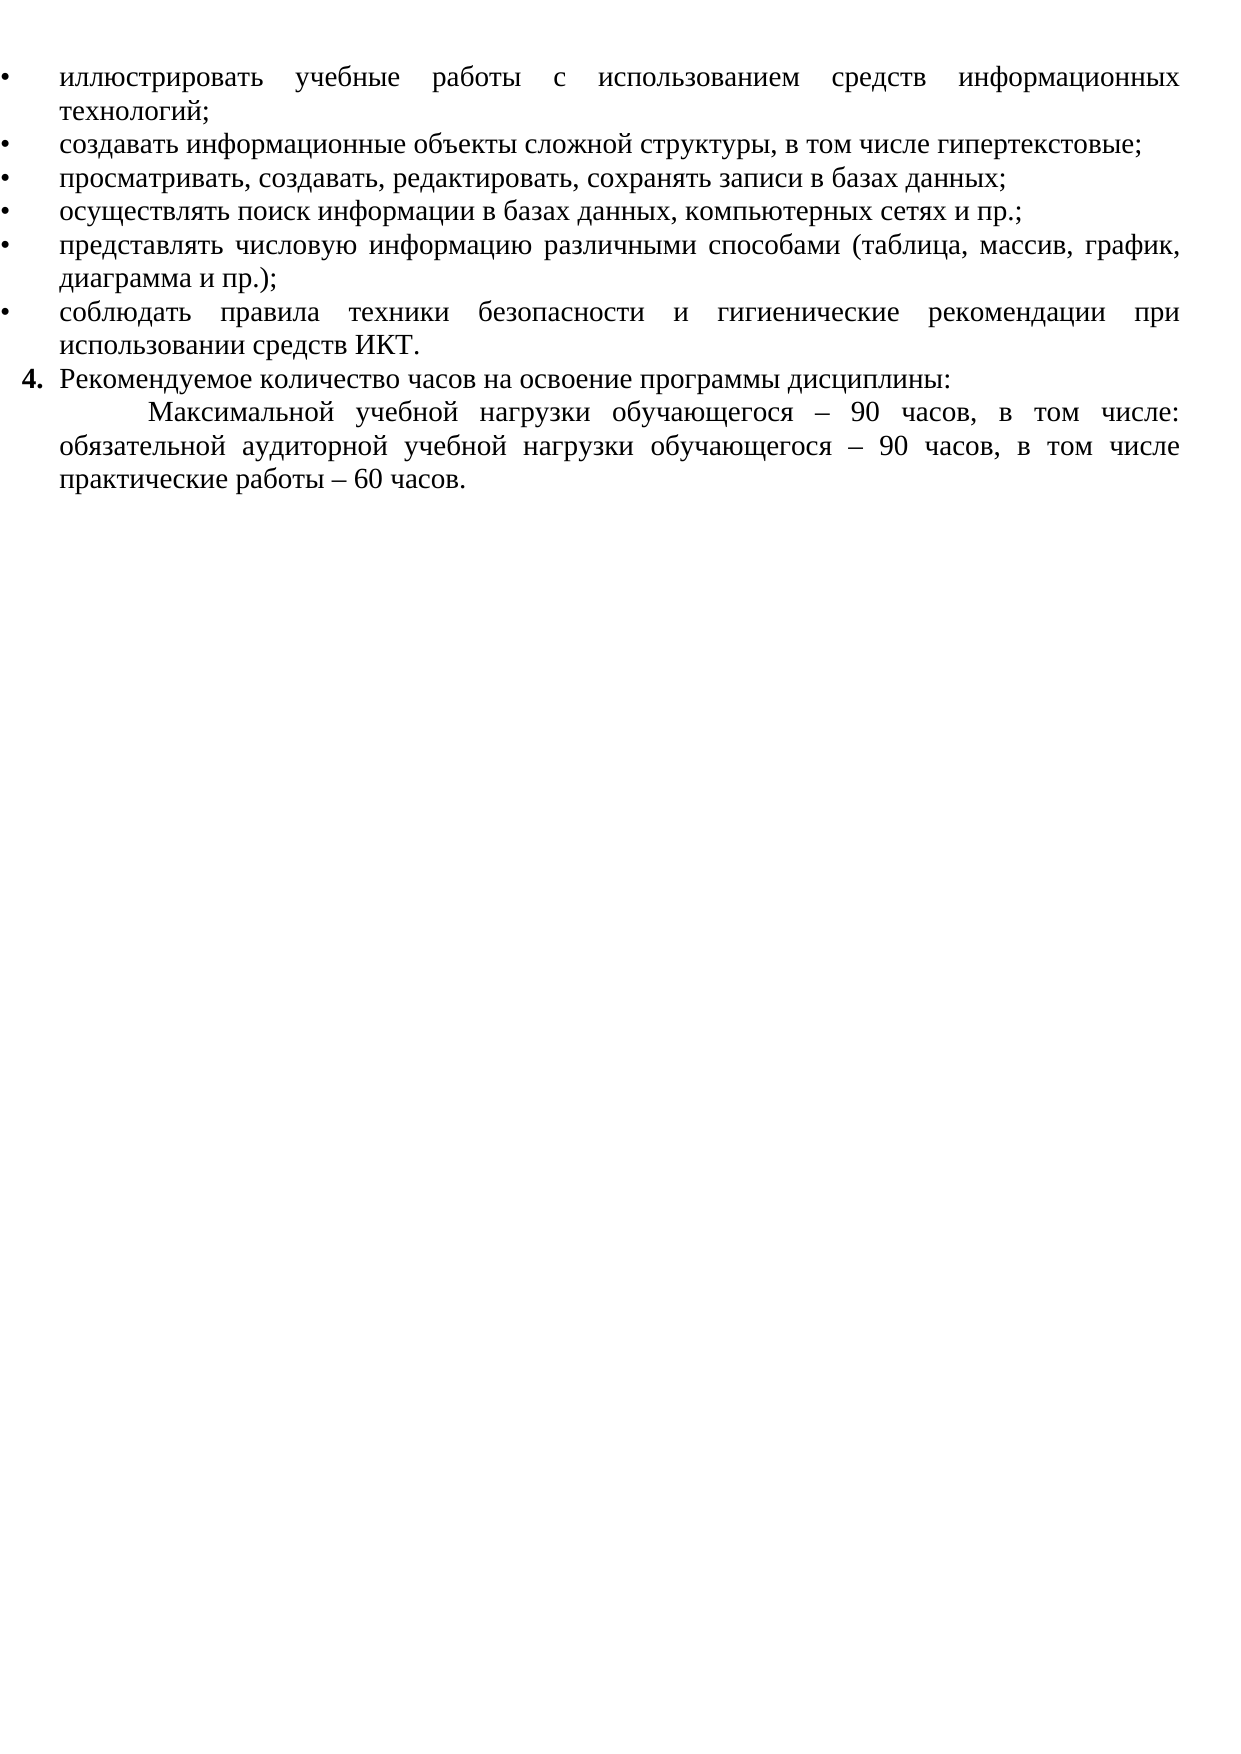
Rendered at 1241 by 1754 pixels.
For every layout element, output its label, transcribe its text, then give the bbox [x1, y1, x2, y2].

list создавать информационные объекты сложной структуры, в том числе гипертекстовые; [0, 126, 1181, 160]
text Максимальной учебной нагрузки обучающегося – 90 часов, в том числе: обязательной аудиторной учебной нагрузки обучающегося – 90 часов, в том числе практические работы – 60 часов. [59, 394, 1181, 495]
list соблюдать правила техники безопасности и гигиенические рекомендации при использовании средств ИКТ. [0, 294, 1181, 361]
list осуществлять поиск информации в базах данных, компьютерных сетях и пр.; [0, 193, 1181, 227]
list просматривать, создавать, редактировать, сохранять записи в базах данных; [0, 160, 1181, 193]
list Рекомендуемое количество часов на освоение программы дисциплины: [22, 361, 1181, 394]
list представлять числовую информацию различными способами (таблица, массив, график, диаграмма и пр.); [0, 227, 1181, 294]
list иллюстрировать учебные работы с использованием средств информационных технологий; [0, 59, 1181, 126]
